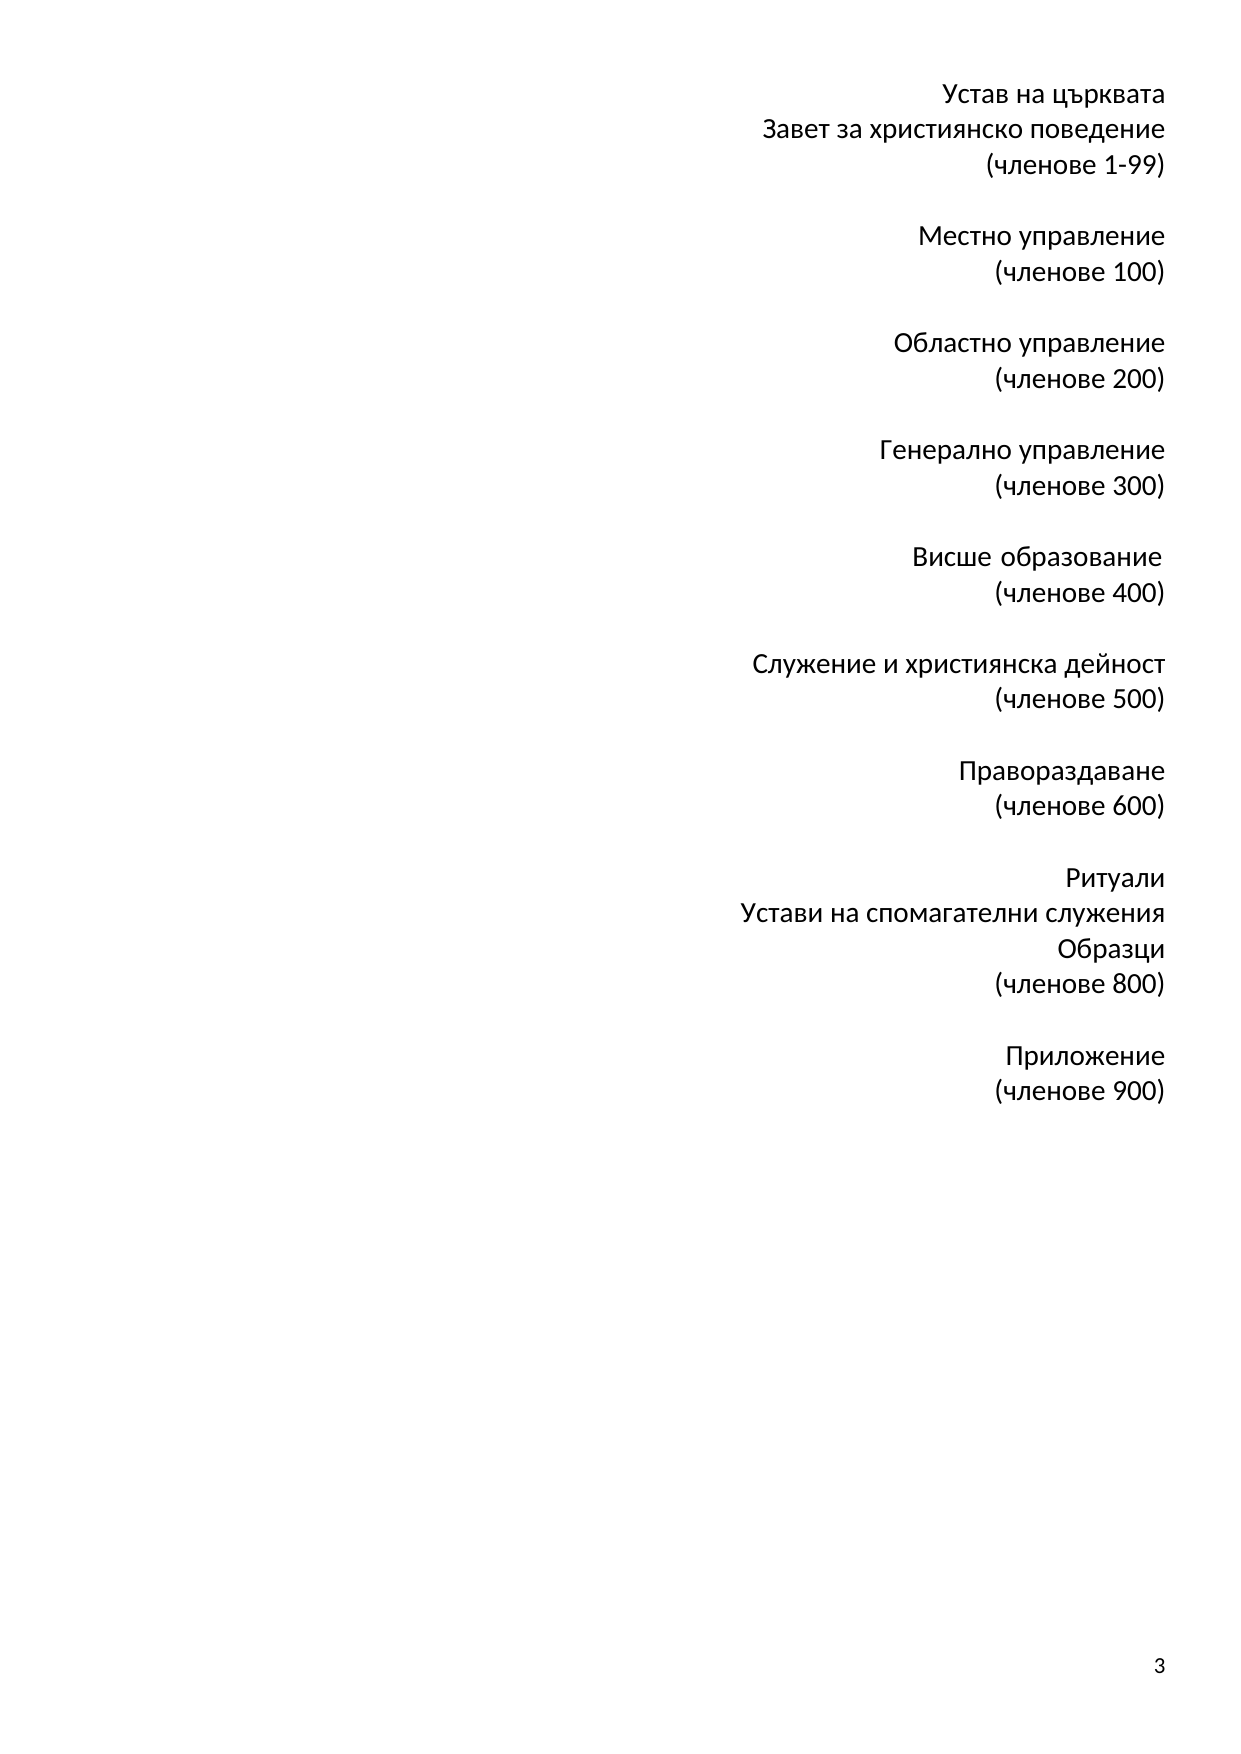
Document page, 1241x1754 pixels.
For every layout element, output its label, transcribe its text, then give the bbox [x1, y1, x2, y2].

text (членове 500) [75, 681, 1165, 716]
text (членове 800) [75, 966, 1165, 1001]
text Приложение [75, 1037, 1165, 1072]
text Устави на спомагателни служения [75, 894, 1165, 930]
text Устав на църквата [75, 75, 1165, 111]
text (членове 900) [75, 1072, 1165, 1108]
text Генерално управление [75, 431, 1165, 467]
text Ритуали [75, 859, 1165, 894]
text Служение и християнска дейност [75, 645, 1165, 681]
text (членове 400) [75, 574, 1165, 609]
text (членове 100) [75, 253, 1165, 289]
text Образци [75, 930, 1165, 966]
text Местно управление [75, 217, 1165, 253]
text Завет за християнско поведение [75, 111, 1165, 146]
text (членове 1-99) [75, 146, 1165, 182]
text (членове 300) [75, 467, 1165, 502]
text (членове 200) [75, 360, 1165, 396]
text Областно управление [75, 324, 1165, 360]
text (членове 600) [75, 787, 1165, 823]
text Висше образование [75, 538, 1165, 574]
text Правораздаване [75, 752, 1165, 787]
